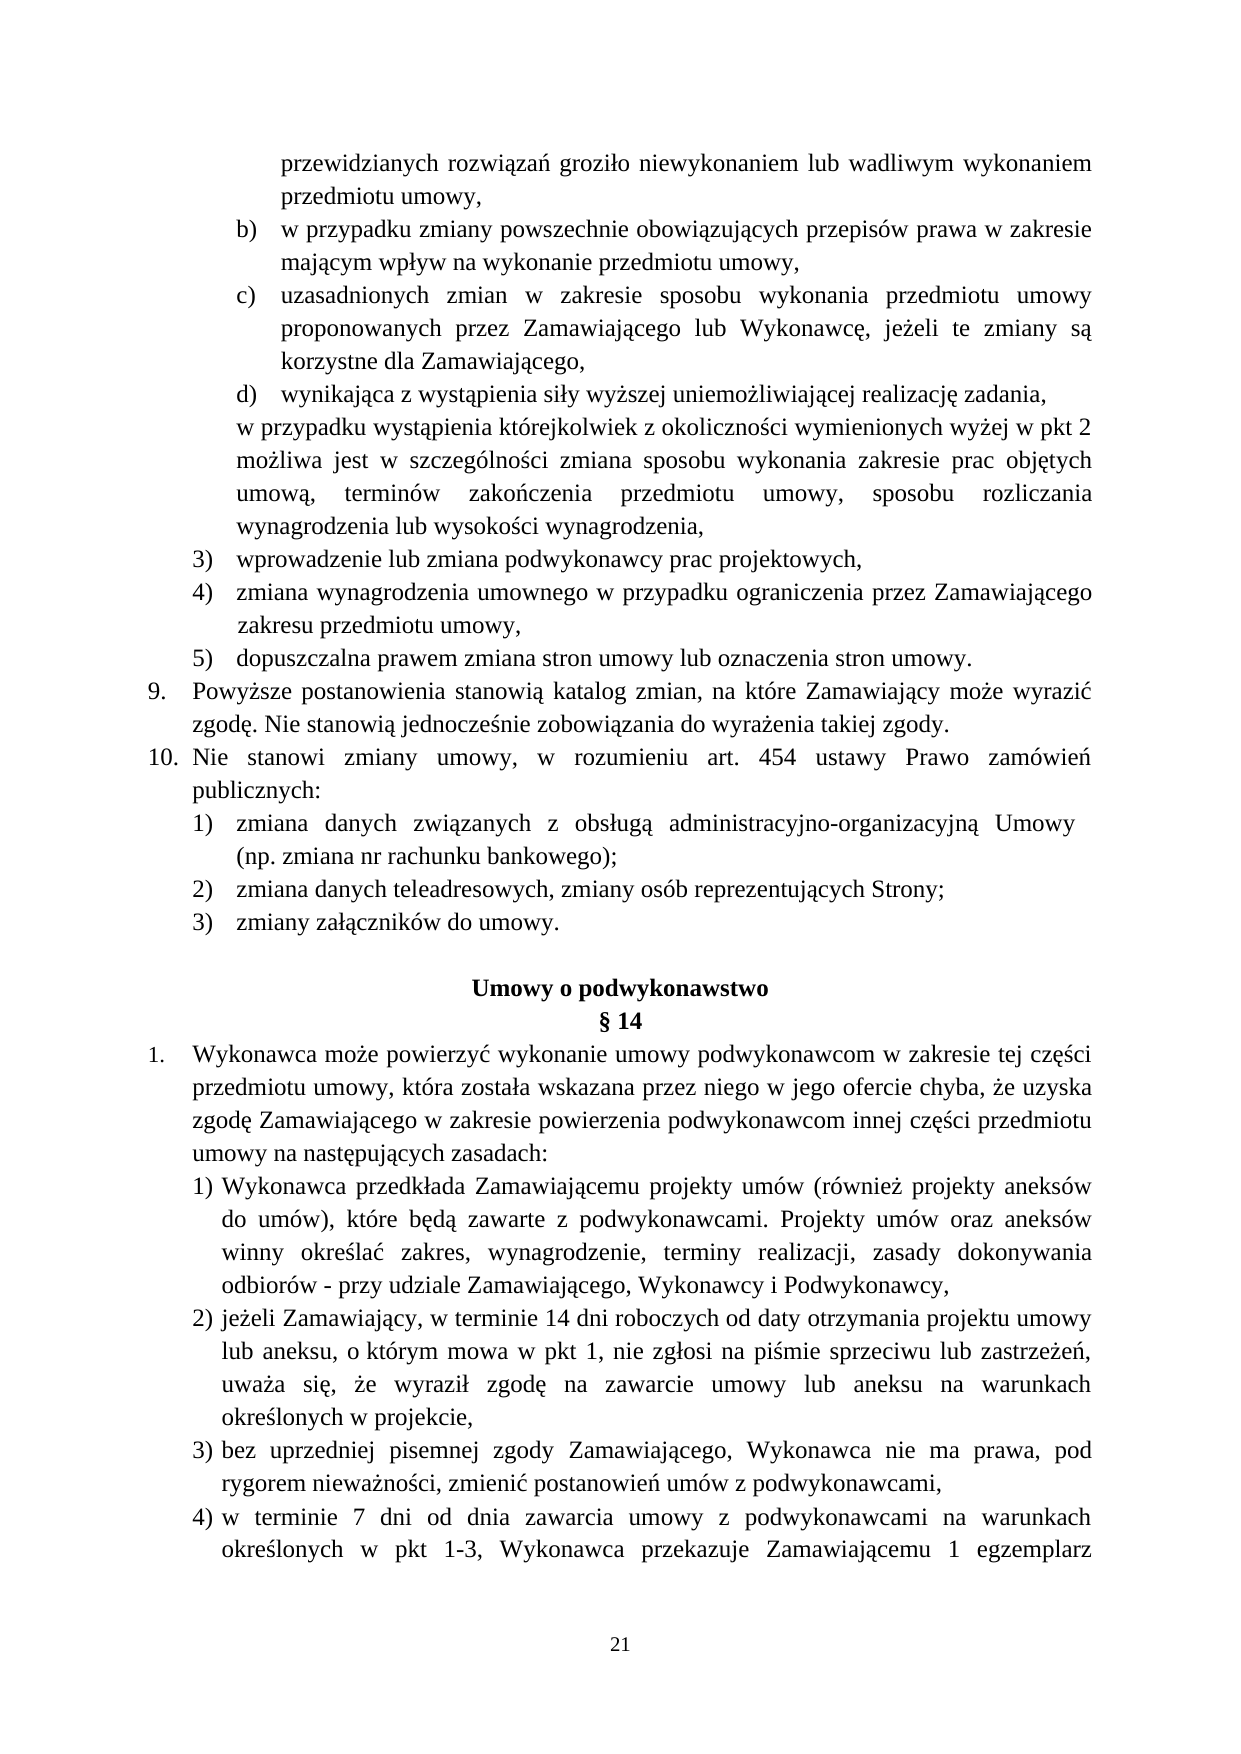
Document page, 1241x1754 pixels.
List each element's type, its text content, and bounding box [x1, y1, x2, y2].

list jeżeli Zamawiający, w terminie 14 dni roboczych od daty otrzymania projektu umowy lub aneksu, o którym mowa w pkt 1, nie zgłosi na piśmie sprzeciwu lub zastrzeżeń, uważa się, że wyraził zgodę na zawarcie umowy lub aneksu na warunkach określonych w projekcie, [192, 1303, 1093, 1431]
text Umowy o podwykonawstwo [148, 973, 1093, 1002]
text w przypadku wystąpienia którejkolwiek z okoliczności wymienionych wyżej w pkt 2 możliwa jest w szczególności zmiana sposobu wykonania zakresie prac objętych umową, terminów zakończenia przedmiotu umowy, sposobu rozliczania wynagrodzenia lub wysokości wynagrodzenia, [236, 412, 1093, 540]
list zmiana wynagrodzenia umownego w przypadku ograniczenia przez Zamawiającego zakresu przedmiotu umowy, [192, 577, 1093, 639]
list Wykonawca może powierzyć wykonanie umowy podwykonawcom w zakresie tej części przedmiotu umowy, która została wskazana przez niego w jego ofercie chyba, że uzyska zgodę Zamawiającego w zakresie powierzenia podwykonawcom innej części przedmiotu umowy na następujących zasadach: [148, 1039, 1093, 1167]
list Powyższe postanowienia stanowią katalog zmian, na które Zamawiający może wyrazić zgodę. Nie stanowią jednocześnie zobowiązania do wyrażenia takiej zgody. [148, 676, 1093, 738]
list w przypadku zmiany powszechnie obowiązujących przepisów prawa w zakresie mającym wpływ na wykonanie przedmiotu umowy, [236, 214, 1093, 276]
list dopuszczalna prawem zmiana stron umowy lub oznaczenia stron umowy. [192, 643, 1093, 672]
list wynikająca z wystąpienia siły wyższej uniemożliwiającej realizację zadania, [236, 379, 1093, 408]
text 1) zmiana danych związanych z obsługą administracyjno-organizacyjną Umowy (np. zmiana nr rachunku bankowego); [192, 808, 1093, 870]
list uzasadnionych zmian w zakresie sposobu wykonania przedmiotu umowy proponowanych przez Zamawiającego lub Wykonawcę, jeżeli te zmiany są korzystne dla Zamawiającego, [236, 280, 1093, 374]
list Wykonawca przedkłada Zamawiającemu projekty umów (również projekty aneksów do umów), które będą zawarte z podwykonawcami. Projekty umów oraz aneksów winny określać zakres, wynagrodzenie, terminy realizacji, zasady dokonywania odbiorów - przy udziale Zamawiającego, Wykonawcy i Podwykonawcy, [192, 1171, 1093, 1299]
text 2) zmiana danych teleadresowych, zmiany osób reprezentujących Strony; [192, 874, 1093, 903]
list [236, 148, 1093, 209]
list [192, 1502, 1093, 1563]
text 3) zmiany załączników do umowy. [192, 907, 1093, 936]
text § 14 [148, 1006, 1093, 1035]
list wprowadzenie lub zmiana podwykonawcy prac projektowych, [192, 544, 1093, 573]
list Nie stanowi zmiany umowy, w rozumieniu art. 454 ustawy Prawo zamówień publicznych: [148, 742, 1093, 804]
list bez uprzedniej pisemnej zgody Zamawiającego, Wykonawca nie ma prawa, pod rygorem nieważności, zmienić postanowień umów z podwykonawcami, [192, 1436, 1093, 1497]
